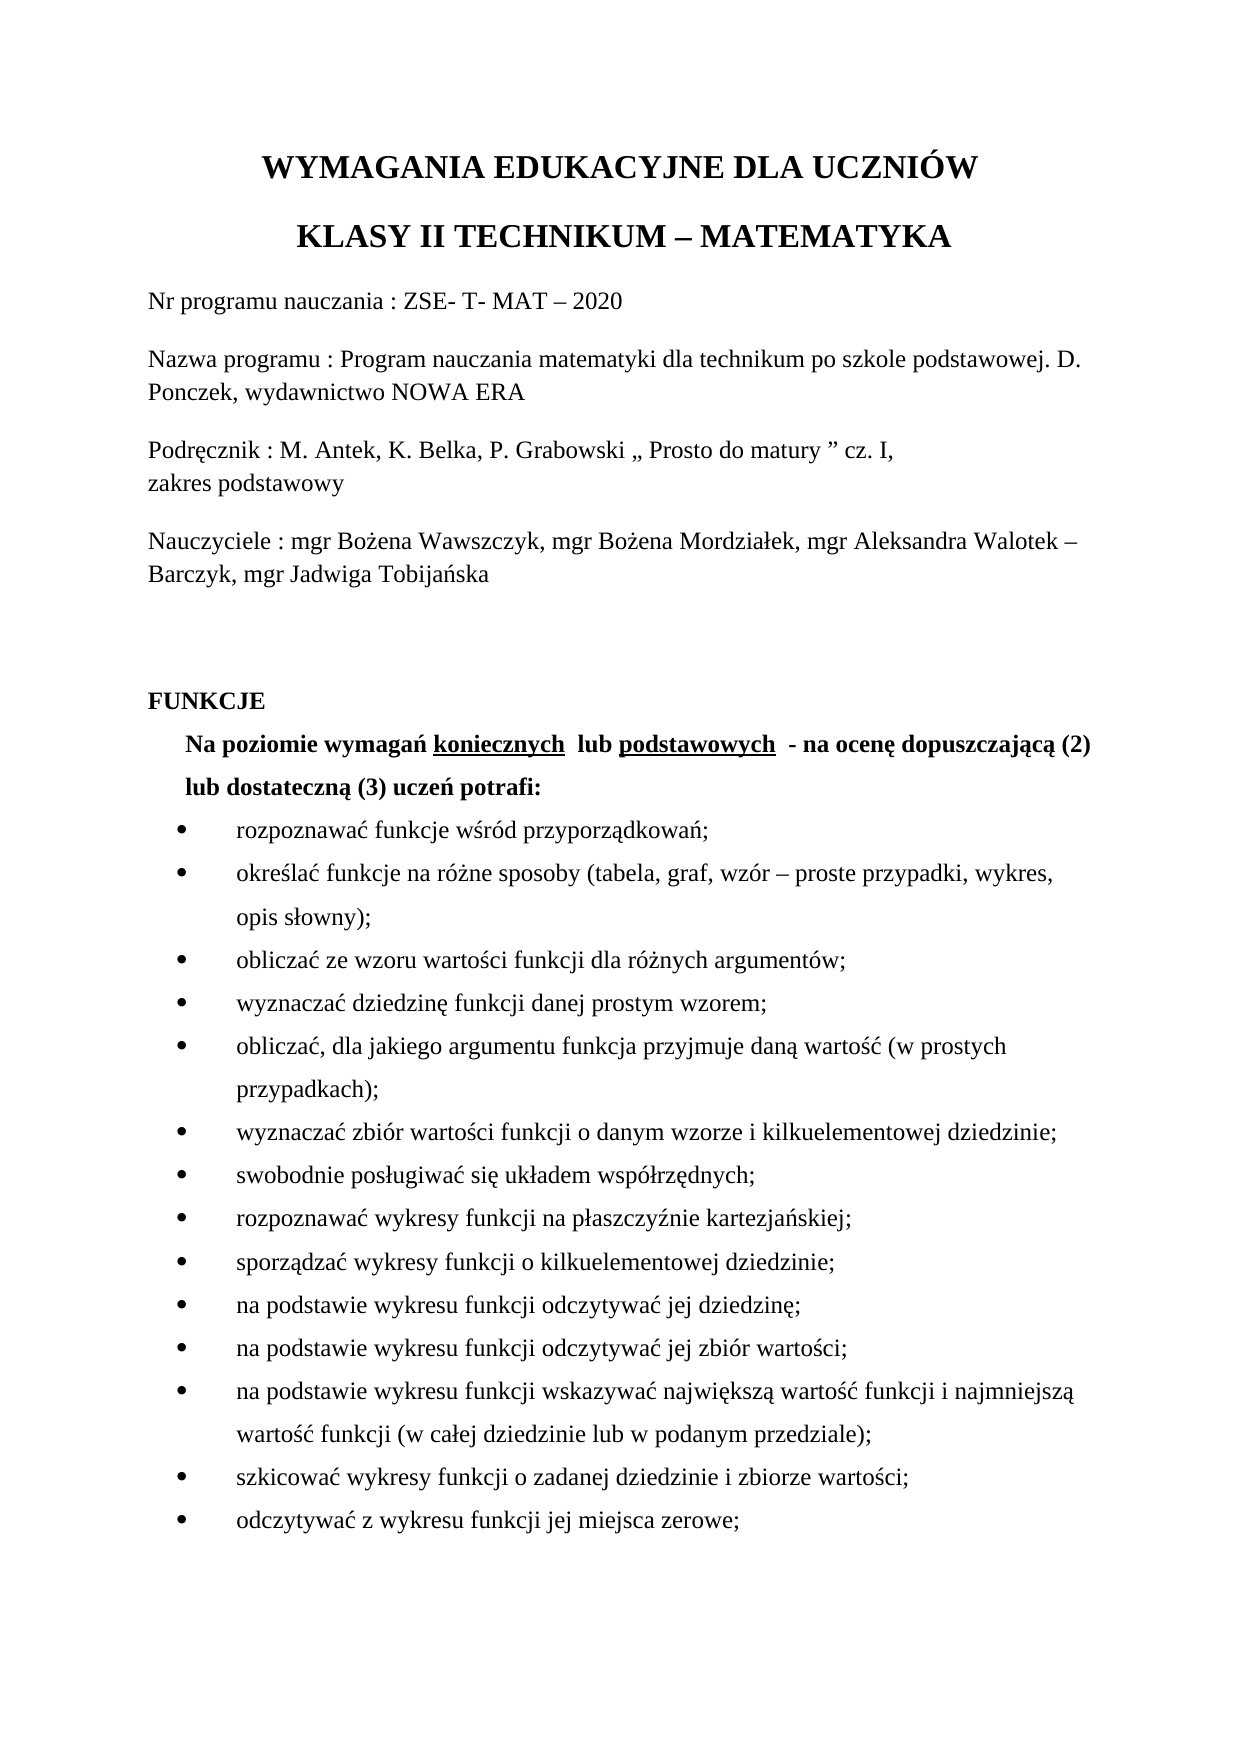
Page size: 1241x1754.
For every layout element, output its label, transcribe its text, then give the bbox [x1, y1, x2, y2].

list obliczać ze wzoru wartości funkcji dla różnych argumentów; [177, 945, 1093, 973]
list na podstawie wykresu funkcji odczytywać jej dziedzinę; [177, 1290, 1093, 1318]
list swobodnie posługiwać się układem współrzędnych; [177, 1160, 1093, 1189]
text Nr programu nauczania : ZSE- T- MAT – 2020 [148, 286, 1093, 314]
list obliczać, dla jakiego argumentu funkcja przyjmuje daną wartość (w prostych przypadkach); [177, 1031, 1093, 1103]
list na podstawie wykresu funkcji wskazywać największą wartość funkcji i najmniejszą wartość funkcji (w całej dziedzinie lub w podanym przedziale); [177, 1376, 1093, 1448]
list rozpoznawać wykresy funkcji na płaszczyźnie kartezjańskiej; [177, 1203, 1093, 1232]
text WYMAGANIA EDUKACYJNE DLA UCZNIÓW [148, 148, 1093, 186]
list na podstawie wykresu funkcji odczytywać jej zbiór wartości; [177, 1333, 1093, 1362]
list wyznaczać zbiór wartości funkcji o danym wzorze i kilkuelementowej dziedzinie; [177, 1117, 1093, 1146]
list wyznaczać dziedzinę funkcji danej prostym wzorem; [177, 988, 1093, 1017]
text Nazwa programu : Program nauczania matematyki dla technikum po szkole podstawowej. D. Ponczek, wydawnictwo NOWA ERA [148, 344, 1093, 406]
list odczytywać z wykresu funkcji jej miejsca zerowe; [177, 1505, 1093, 1534]
list rozpoznawać funkcje wśród przyporządkowań; [177, 815, 1093, 844]
text FUNKCJE [148, 686, 1093, 715]
list sporządzać wykresy funkcji o kilkuelementowej dziedzinie; [177, 1247, 1093, 1275]
list określać funkcje na różne sposoby (tabela, graf, wzór – proste przypadki, wykres, opis słowny); [177, 858, 1093, 930]
text KLASY II TECHNIKUM – MATEMATYKA [148, 217, 1093, 255]
text Nauczyciele : mgr Bożena Wawszczyk, mgr Bożena Mordziałek, mgr Aleksandra Walotek – Barczyk, mgr Jadwiga Tobijańska [148, 526, 1093, 588]
list szkicować wykresy funkcji o zadanej dziedzinie i zbiorze wartości; [177, 1462, 1093, 1491]
list Na poziomie wymagań koniecznych lub podstawowych - na ocenę dopuszczającą (2) lub dostateczną (3) uczeń potrafi: [185, 729, 1093, 801]
text Podręcznik : M. Antek, K. Belka, P. Grabowski „ Prosto do matury ” cz. I, zakres podstawowy [148, 435, 1093, 497]
